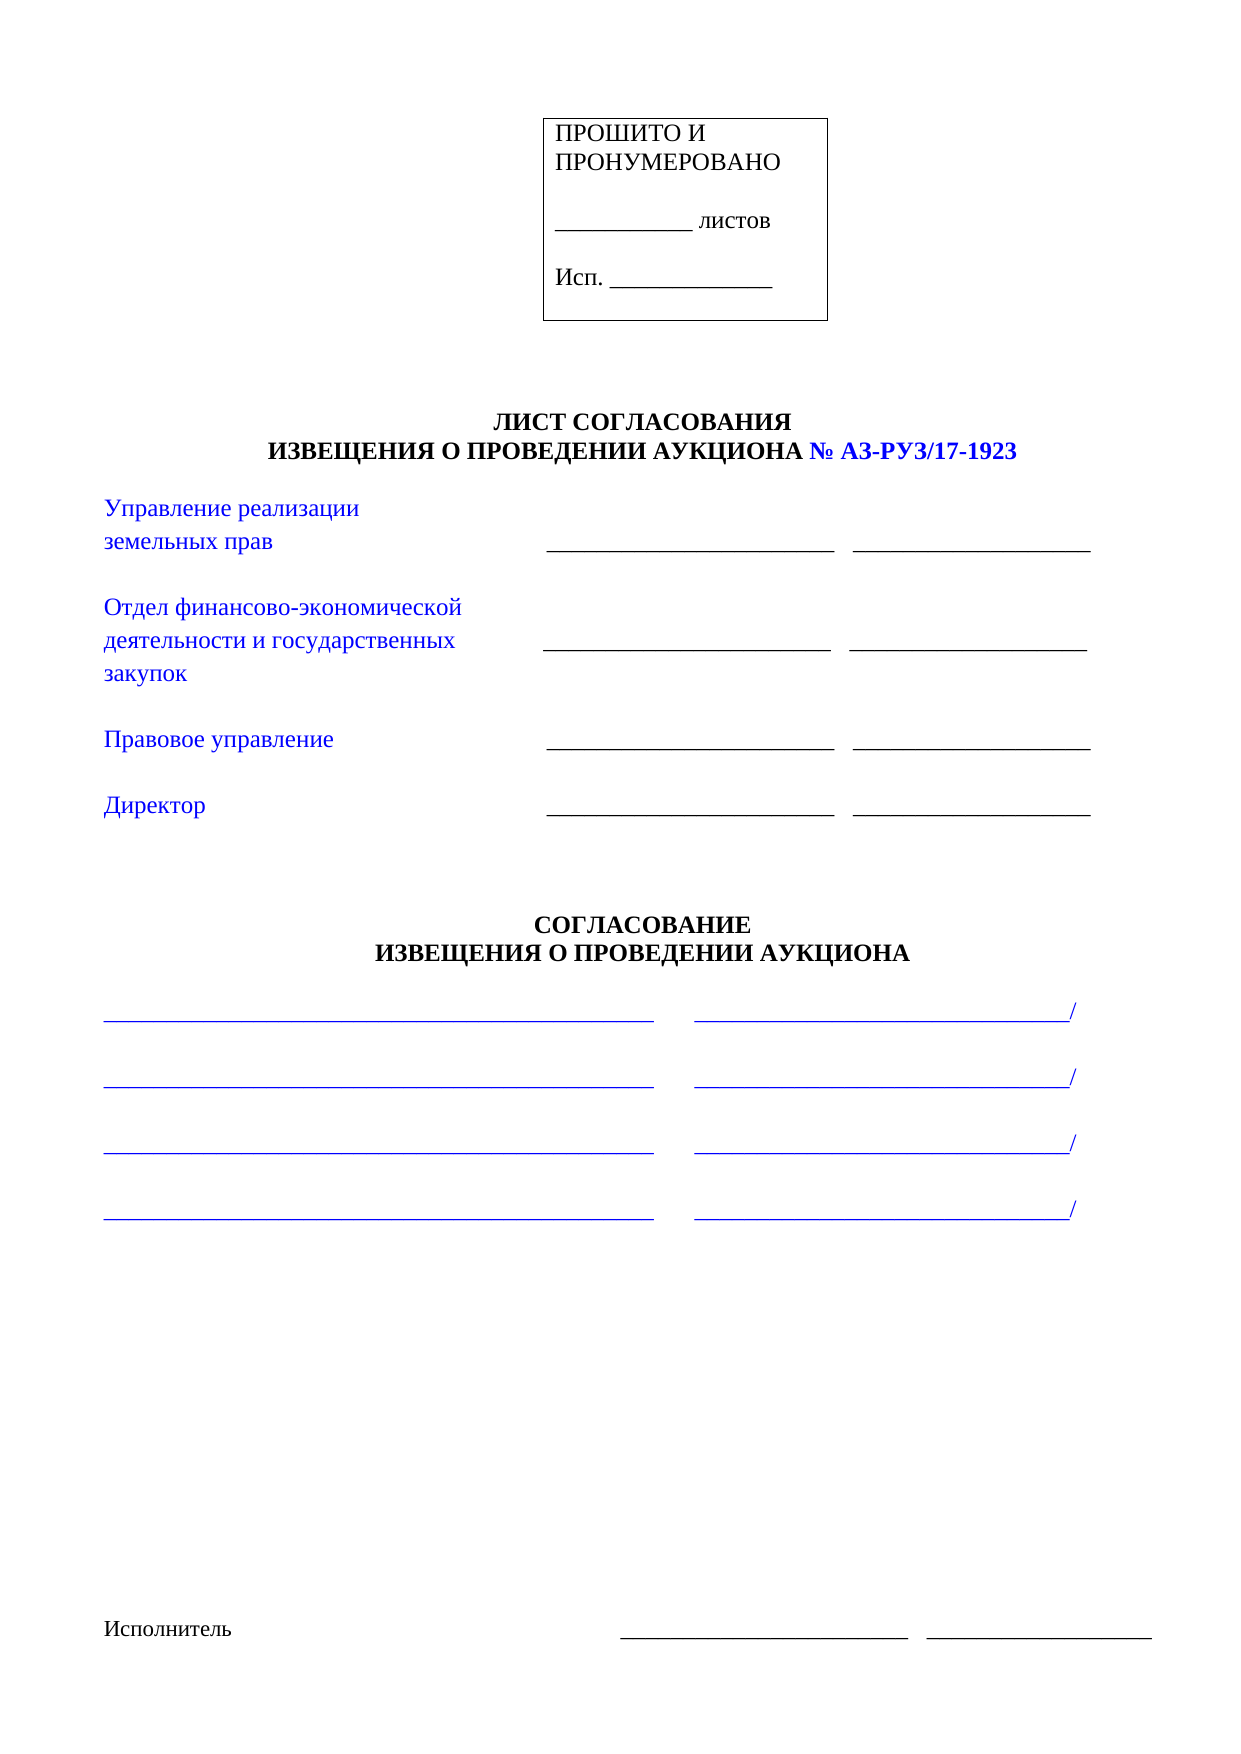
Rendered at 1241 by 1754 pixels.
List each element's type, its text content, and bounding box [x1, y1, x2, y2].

table_header ПРОШИТО И ПРОНУМЕРОВАНО ___________ листов Исп. _____________ [544, 119, 827, 320]
text ____________________________________________ ______________________________/ [103, 1062, 1181, 1091]
text ____________________________________________ ______________________________/ [103, 996, 1181, 1025]
text Исполнитель _______________________ __________________ [103, 1613, 1181, 1642]
text Директор _______________________ ___________________ [103, 790, 1181, 819]
text Отдел финансово-экономической [103, 592, 1181, 621]
text ИЗВЕЩЕНИЯ О ПРОВЕДЕНИИ АУКЦИОНА [103, 938, 1181, 967]
text Управление реализации [103, 493, 1181, 522]
text закупок [103, 658, 1181, 687]
text ____________________________________________ ______________________________/ [103, 1194, 1181, 1223]
text деятельности и государственных _______________________ ___________________ [103, 625, 1181, 654]
text ЛИСТ СОГЛАСОВАНИЯ [103, 407, 1181, 436]
text СОГЛАСОВАНИЕ [103, 910, 1181, 938]
text Правовое управление _______________________ ___________________ [103, 724, 1181, 753]
text земельных прав _______________________ ___________________ [103, 526, 1181, 555]
text ____________________________________________ ______________________________/ [103, 1128, 1181, 1157]
text ИЗВЕЩЕНИЯ О ПРОВЕДЕНИИ АУКЦИОНА № АЗ-РУЗ/17-1923 [103, 436, 1181, 464]
